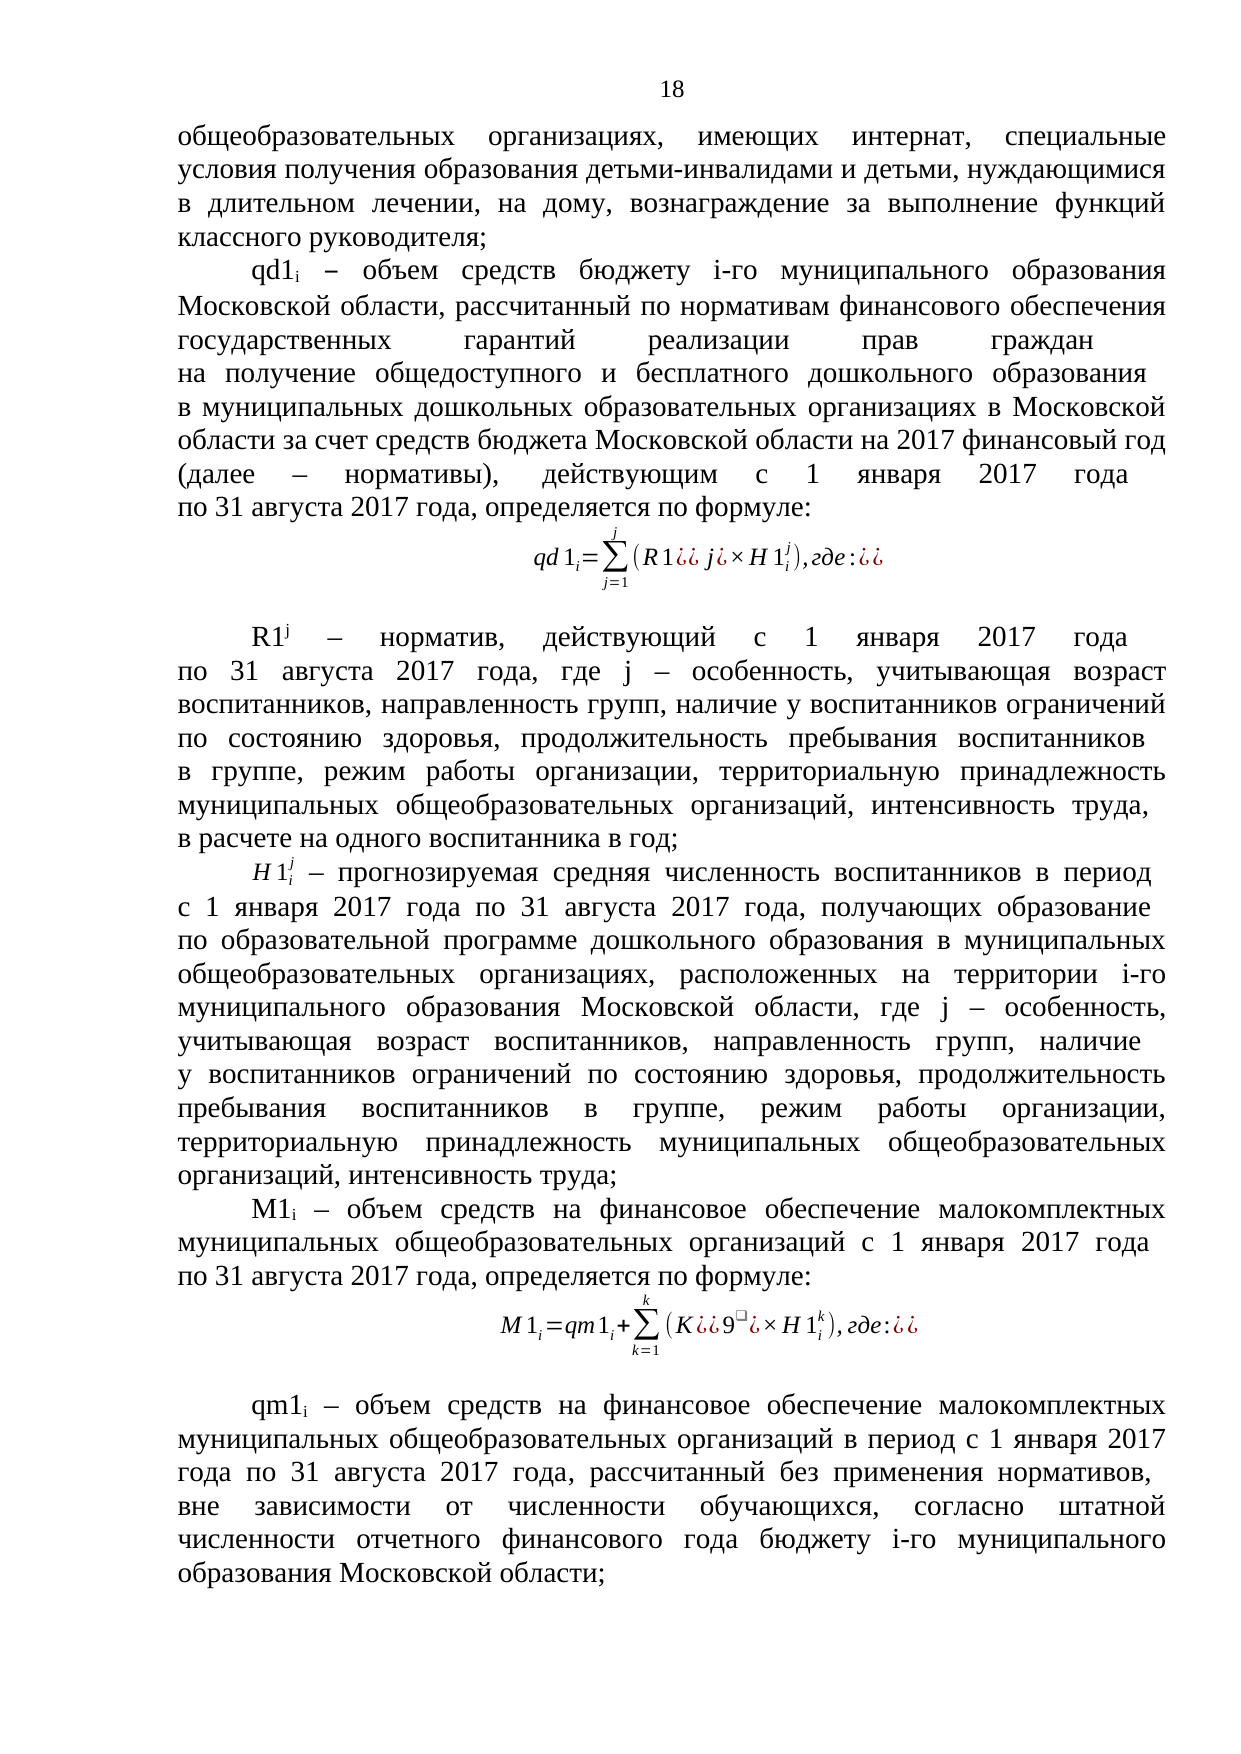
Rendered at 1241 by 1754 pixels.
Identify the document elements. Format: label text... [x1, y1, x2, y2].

text М1i – объем средств на финансовое обеспечение малокомплектных муниципальных общеобразовательных организаций с 1 января 2017 года по 31 августа 2017 года, определяется по формуле: [177, 1191, 1167, 1291]
text – прогнозируемая средняя численность воспитанников в период с 1 января 2017 года по 31 августа 2017 года, получающих образование по образовательной программе дошкольного образования в муниципальных общеобразовательных организациях, расположенных на территории i-го муниципального образования Московской области, где j – особенность, учитывающая возраст воспитанников, направленность групп, наличие у воспитанников ограничений по состоянию здоровья, продолжительность пребывания воспитанников в группе, режим работы организации, территориальную принадлежность муниципальных общеобразовательных организаций, интенсивность труда; [177, 854, 1167, 1191]
text qm1i – объем средств на финансовое обеспечение малокомплектных муниципальных общеобразовательных организаций в период с 1 января 2017 года по 31 августа 2017 года, рассчитанный без применения нормативов, вне зависимости от численности обучающихся, согласно штатной численности отчетного финансового года бюджету i-го муниципального образования Московской области; [177, 1387, 1167, 1589]
text qd1i – объем средств бюджету i-го муниципального образования Московской области, рассчитанный по нормативам финансового обеспечения государственных гарантий реализации прав граждан на получение общедоступного и бесплатного дошкольного образования в муниципальных дошкольных образовательных организациях в Московской области за счет средств бюджета Московской области на 2017 финансовый год (далее – нормативы), действующим с 1 января 2017 года по 31 августа 2017 года, определяется по формуле: [177, 252, 1167, 523]
text R1j – норматив, действующий с 1 января 2017 года по 31 августа 2017 года, где j – особенность, учитывающая возраст воспитанников, направленность групп, наличие у воспитанников ограничений по состоянию здоровья, продолжительность пребывания воспитанников в группе, режим работы организации, территориальную принадлежность муниципальных общеобразовательных организаций, интенсивность труда, в расчете на одного воспитанника в год; [177, 619, 1167, 854]
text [177, 118, 1167, 252]
